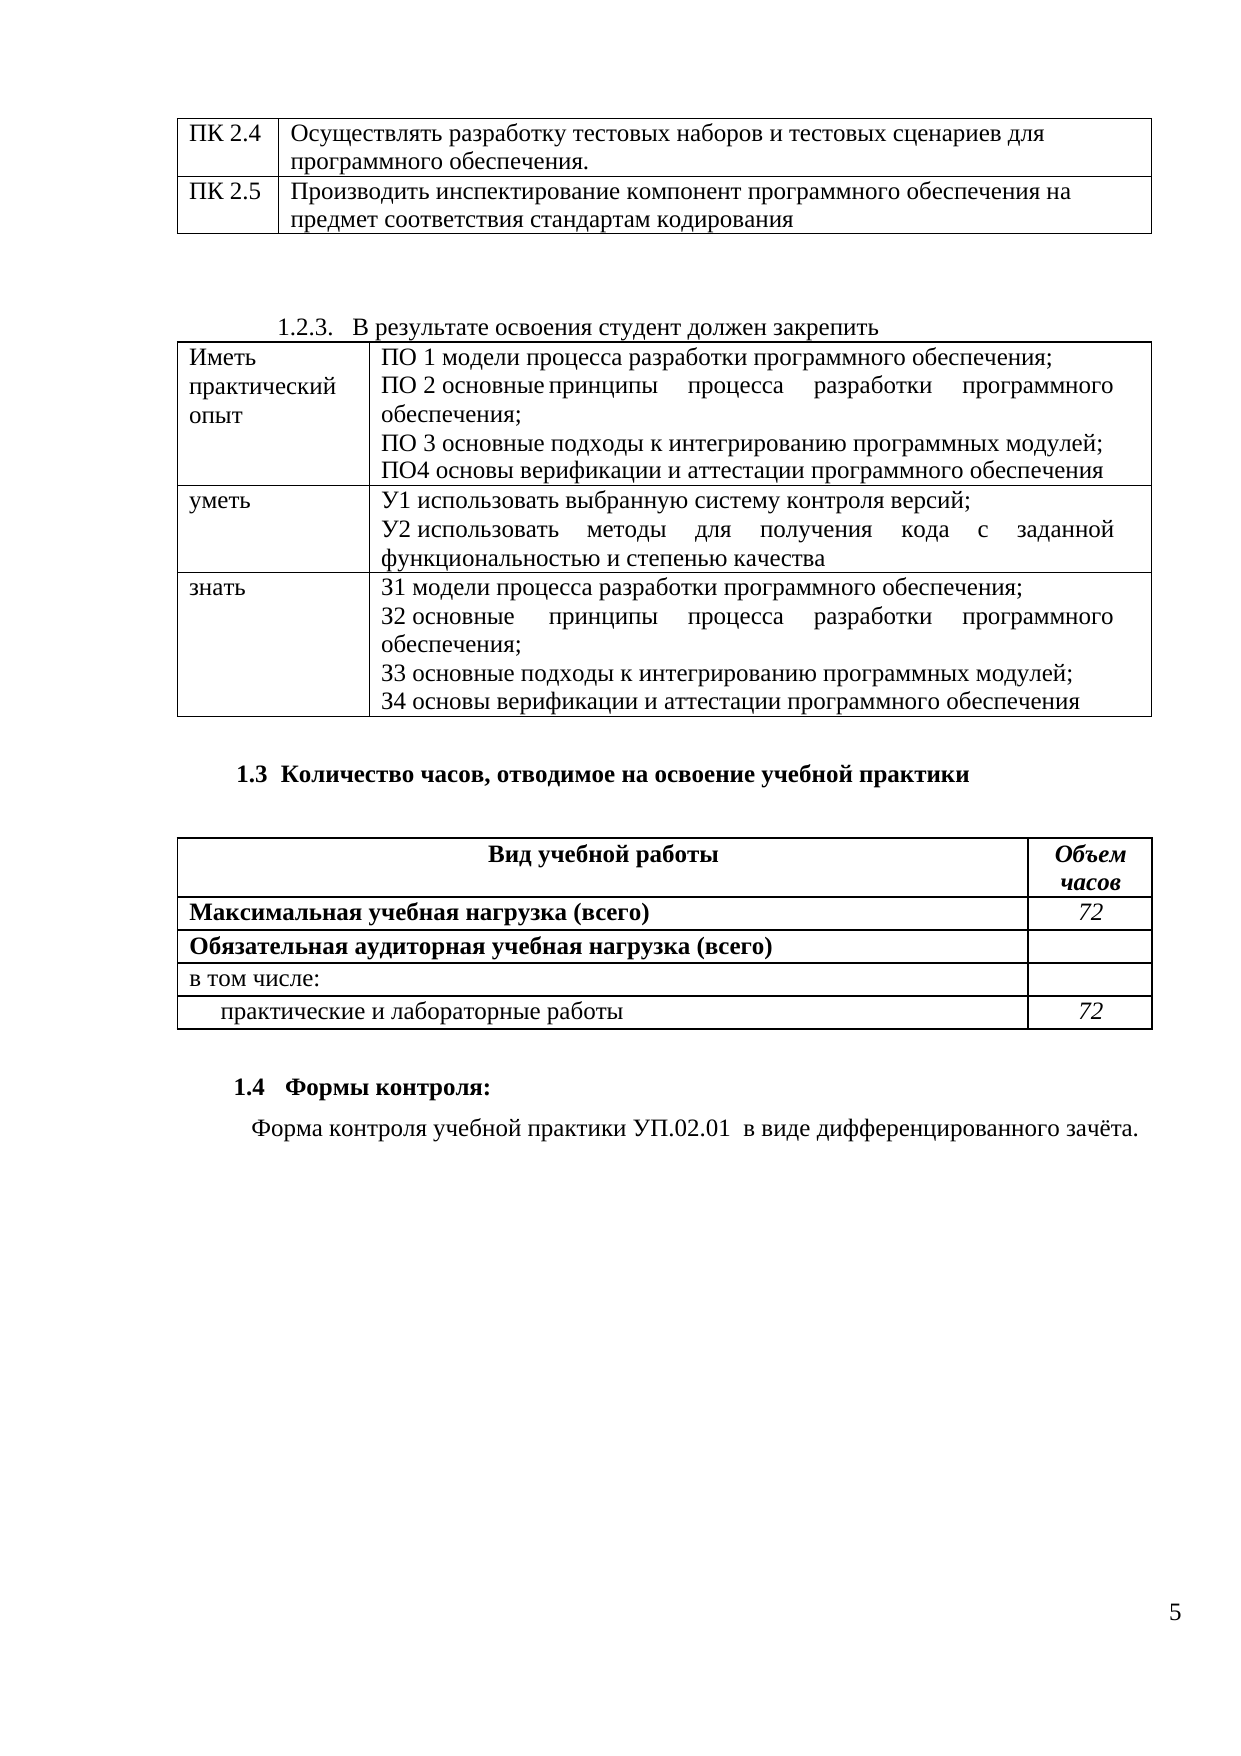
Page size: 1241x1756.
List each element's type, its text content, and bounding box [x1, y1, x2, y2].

table_cell У1 использовать выбранную систему контроля версий; У2 использовать методы для получения кода с заданной функциональностью и степенью качества [370, 486, 1151, 572]
table_header Вид учебной работы [178, 839, 1027, 896]
table_cell Производить инспектирование компонент программного обеспечения на предмет соответствия стандартам кодирования [279, 177, 1151, 233]
table_cell З1 модели процесса разработки программного обеспечения; З2 основные принципы процесса разработки программного обеспечения; З3 основные подходы к интегрированию программных модулей; З4 основы верификации и аттестации программного обеспечения [370, 573, 1151, 716]
table_cell [1029, 931, 1151, 962]
table_cell ПК 2.4 [178, 119, 278, 176]
table_cell в том числе: [178, 964, 1027, 995]
subtitle Количество часов, отводимое на освоение учебной практики [236, 759, 1152, 788]
table_cell [1029, 964, 1151, 995]
table_cell Обязательная аудиторная учебная нагрузка (всего) [178, 931, 1027, 962]
text Форма контроля учебной практики УП.02.01 в виде дифференцированного зачёта. [214, 1113, 1152, 1142]
table_cell 72 [1029, 997, 1151, 1028]
table_cell Осуществлять разработку тестовых наборов и тестовых сценариев для программного обеспечения. [279, 119, 1151, 176]
table_cell практические и лабораторные работы [178, 997, 1027, 1028]
table_cell Максимальная учебная нагрузка (всего) [178, 898, 1027, 929]
table_cell 72 [1029, 898, 1151, 929]
list В результате освоения студент должен закрепить [277, 312, 1152, 341]
list Формы контроля: [233, 1072, 1152, 1101]
table_header Иметь практический опыт [178, 343, 369, 485]
table_cell знать [178, 573, 369, 716]
table_header Объем часов [1029, 839, 1151, 896]
table_cell уметь [178, 486, 369, 572]
table_cell ПК 2.5 [178, 177, 278, 233]
table_header ПО 1 модели процесса разработки программного обеспечения; ПО 2 основные принципы процесса разработки программного обеспечения; ПО 3 основные подходы к интегрированию программных модулей; ПО4 основы верификации и аттестации программного обеспечения [370, 343, 1151, 485]
